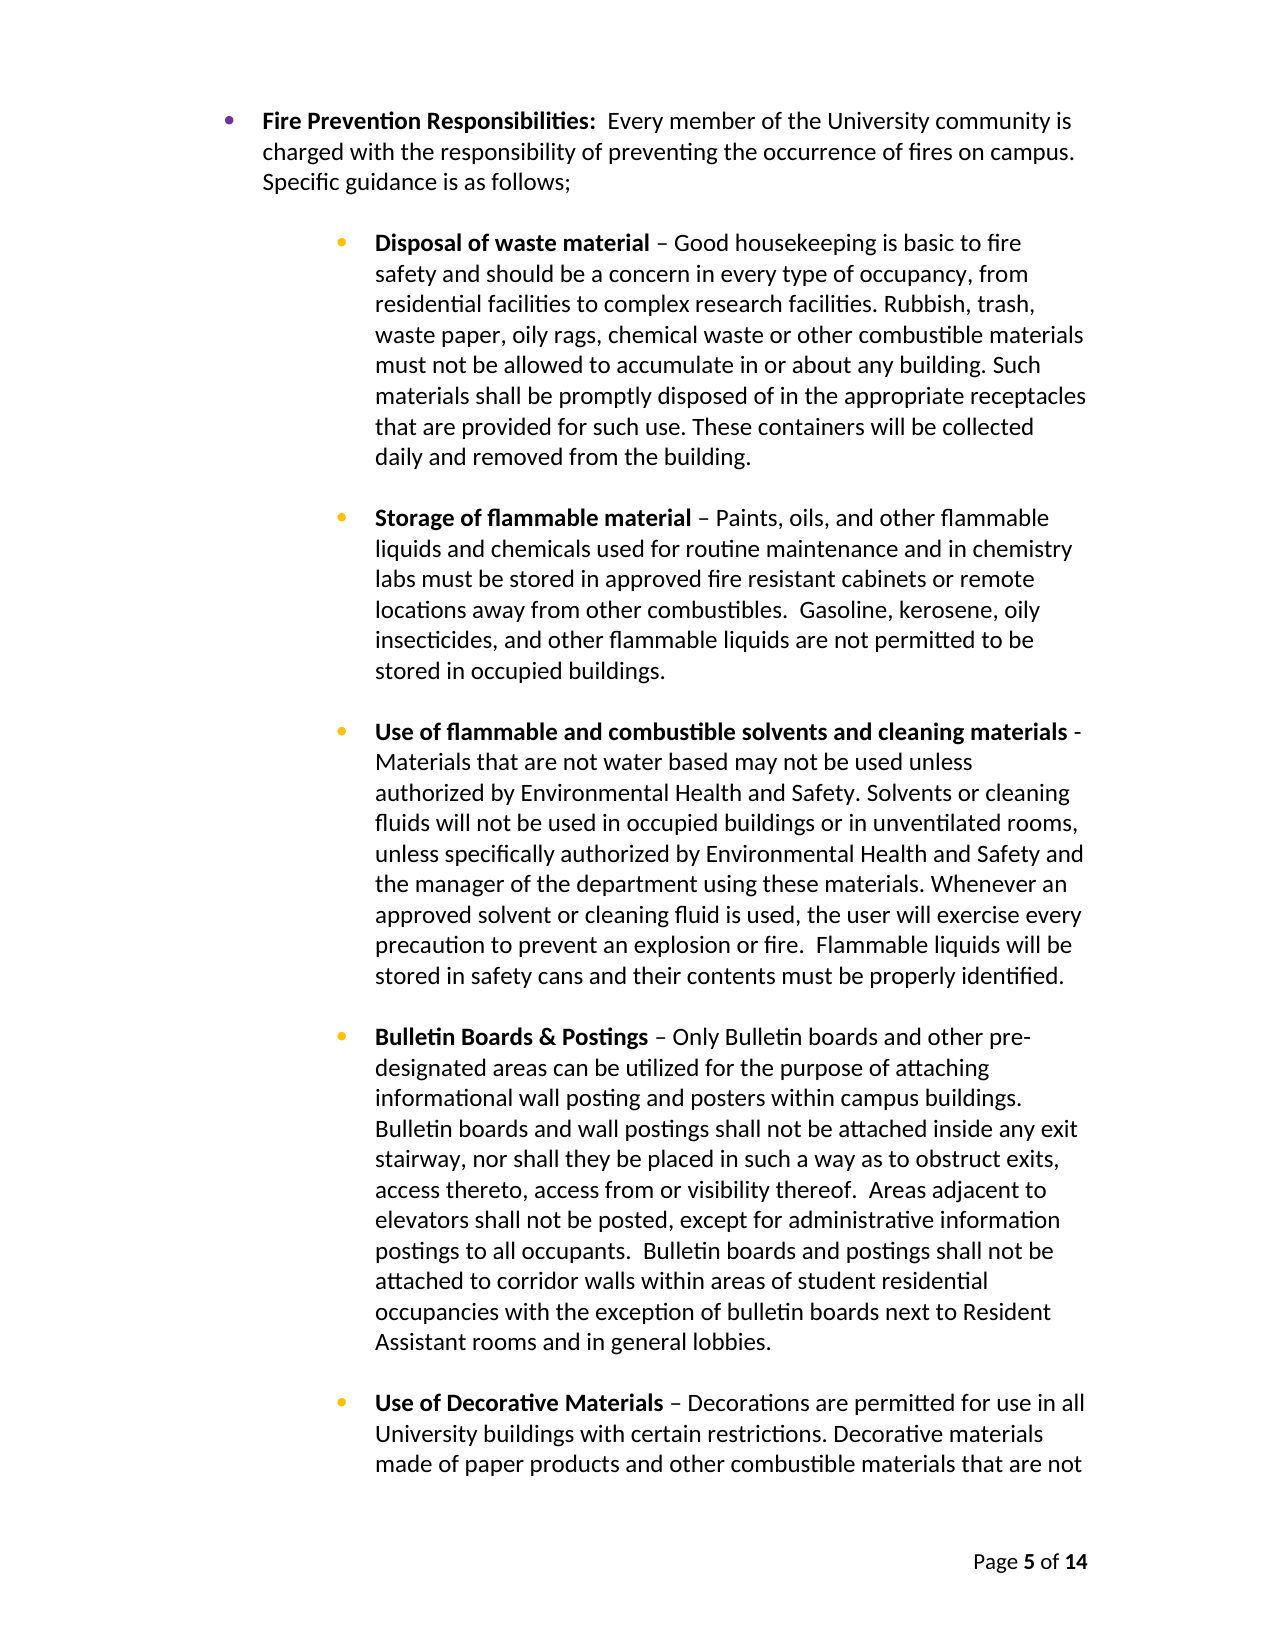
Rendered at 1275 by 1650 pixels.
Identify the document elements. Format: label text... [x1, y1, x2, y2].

list Fire Prevention Responsibilities: Every member of the University community is charged with the responsibility of preventing the occurrence of fires on campus. Specific guidance is as follows; [225, 106, 1087, 197]
list Disposal of waste material – Good housekeeping is basic to fire safety and should be a concern in every type of occupancy, from residential facilities to complex research facilities. Rubbish, trash, waste paper, oily rags, chemical waste or other combustible materials must not be allowed to accumulate in or about any building. Such materials shall be promptly disposed of in the appropriate receptacles that are provided for such use. These containers will be collected daily and removed from the building. [337, 228, 1087, 472]
list Storage of flammable material – Paints, oils, and other flammable liquids and chemicals used for routine maintenance and in chemistry labs must be stored in approved fire resistant cabinets or remote locations away from other combustibles. Gasoline, kerosene, oily insecticides, and other flammable liquids are not permitted to be stored in occupied buildings. [337, 502, 1087, 685]
list Use of flammable and combustible solvents and cleaning materials - Materials that are not water based may not be used unless authorized by Environmental Health and Safety. Solvents or cleaning fluids will not be used in occupied buildings or in unventilated rooms, unless specifically authorized by Environmental Health and Safety and the manager of the department using these materials. Whenever an approved solvent or cleaning fluid is used, the user will exercise every precaution to prevent an explosion or fire. Flammable liquids will be stored in safety cans and their contents must be properly identified. [337, 716, 1087, 991]
list Bulletin Boards & Postings – Only Bulletin boards and other pre-designated areas can be utilized for the purpose of attaching informational wall posting and posters within campus buildings. Bulletin boards and wall postings shall not be attached inside any exit stairway, nor shall they be placed in such a way as to obstruct exits, access thereto, access from or visibility thereof. Areas adjacent to elevators shall not be posted, except for administrative information postings to all occupants. Bulletin boards and postings shall not be attached to corridor walls within areas of student residential occupancies with the exception of bulletin boards next to Resident Assistant rooms and in general lobbies. [337, 1021, 1087, 1357]
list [337, 1387, 1087, 1479]
